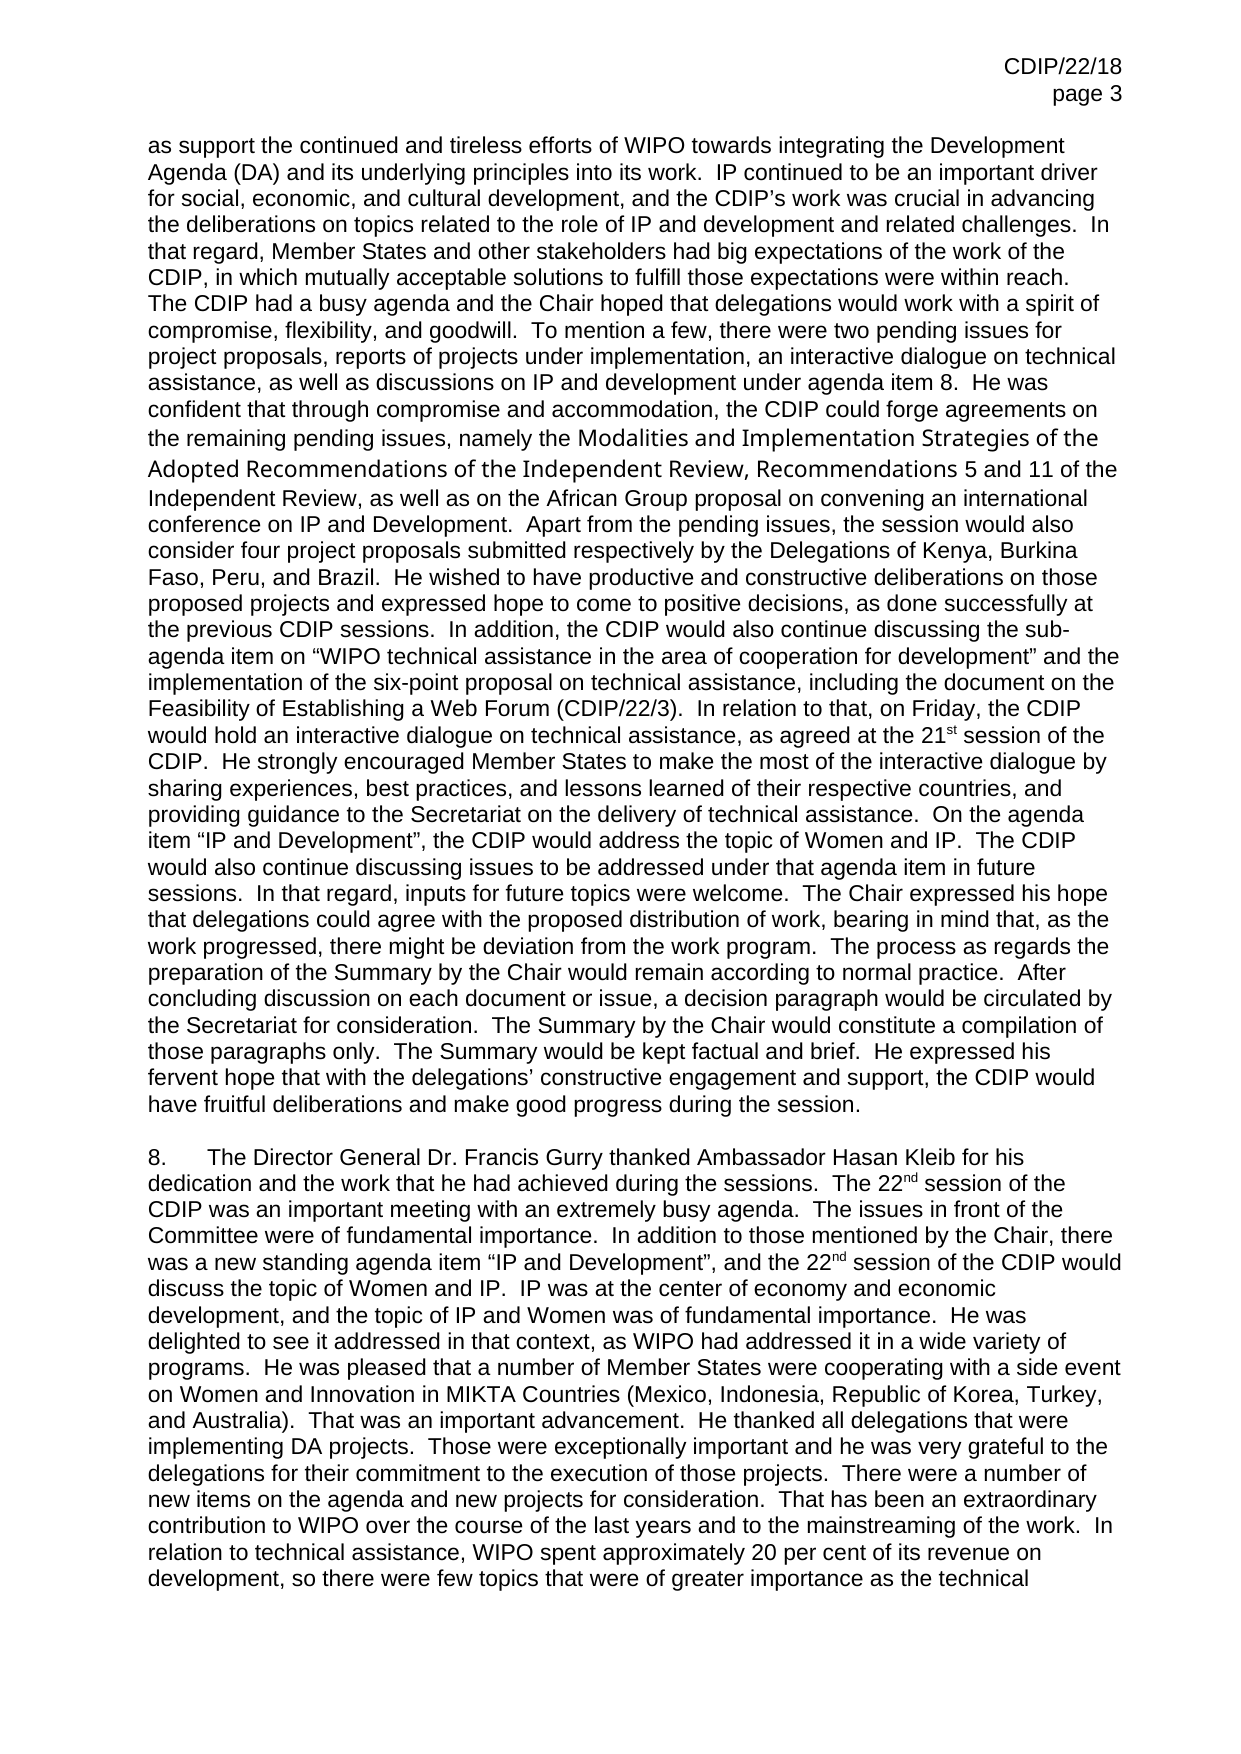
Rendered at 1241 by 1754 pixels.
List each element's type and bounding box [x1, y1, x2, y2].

list [148, 1143, 1122, 1591]
list [148, 132, 1122, 1117]
